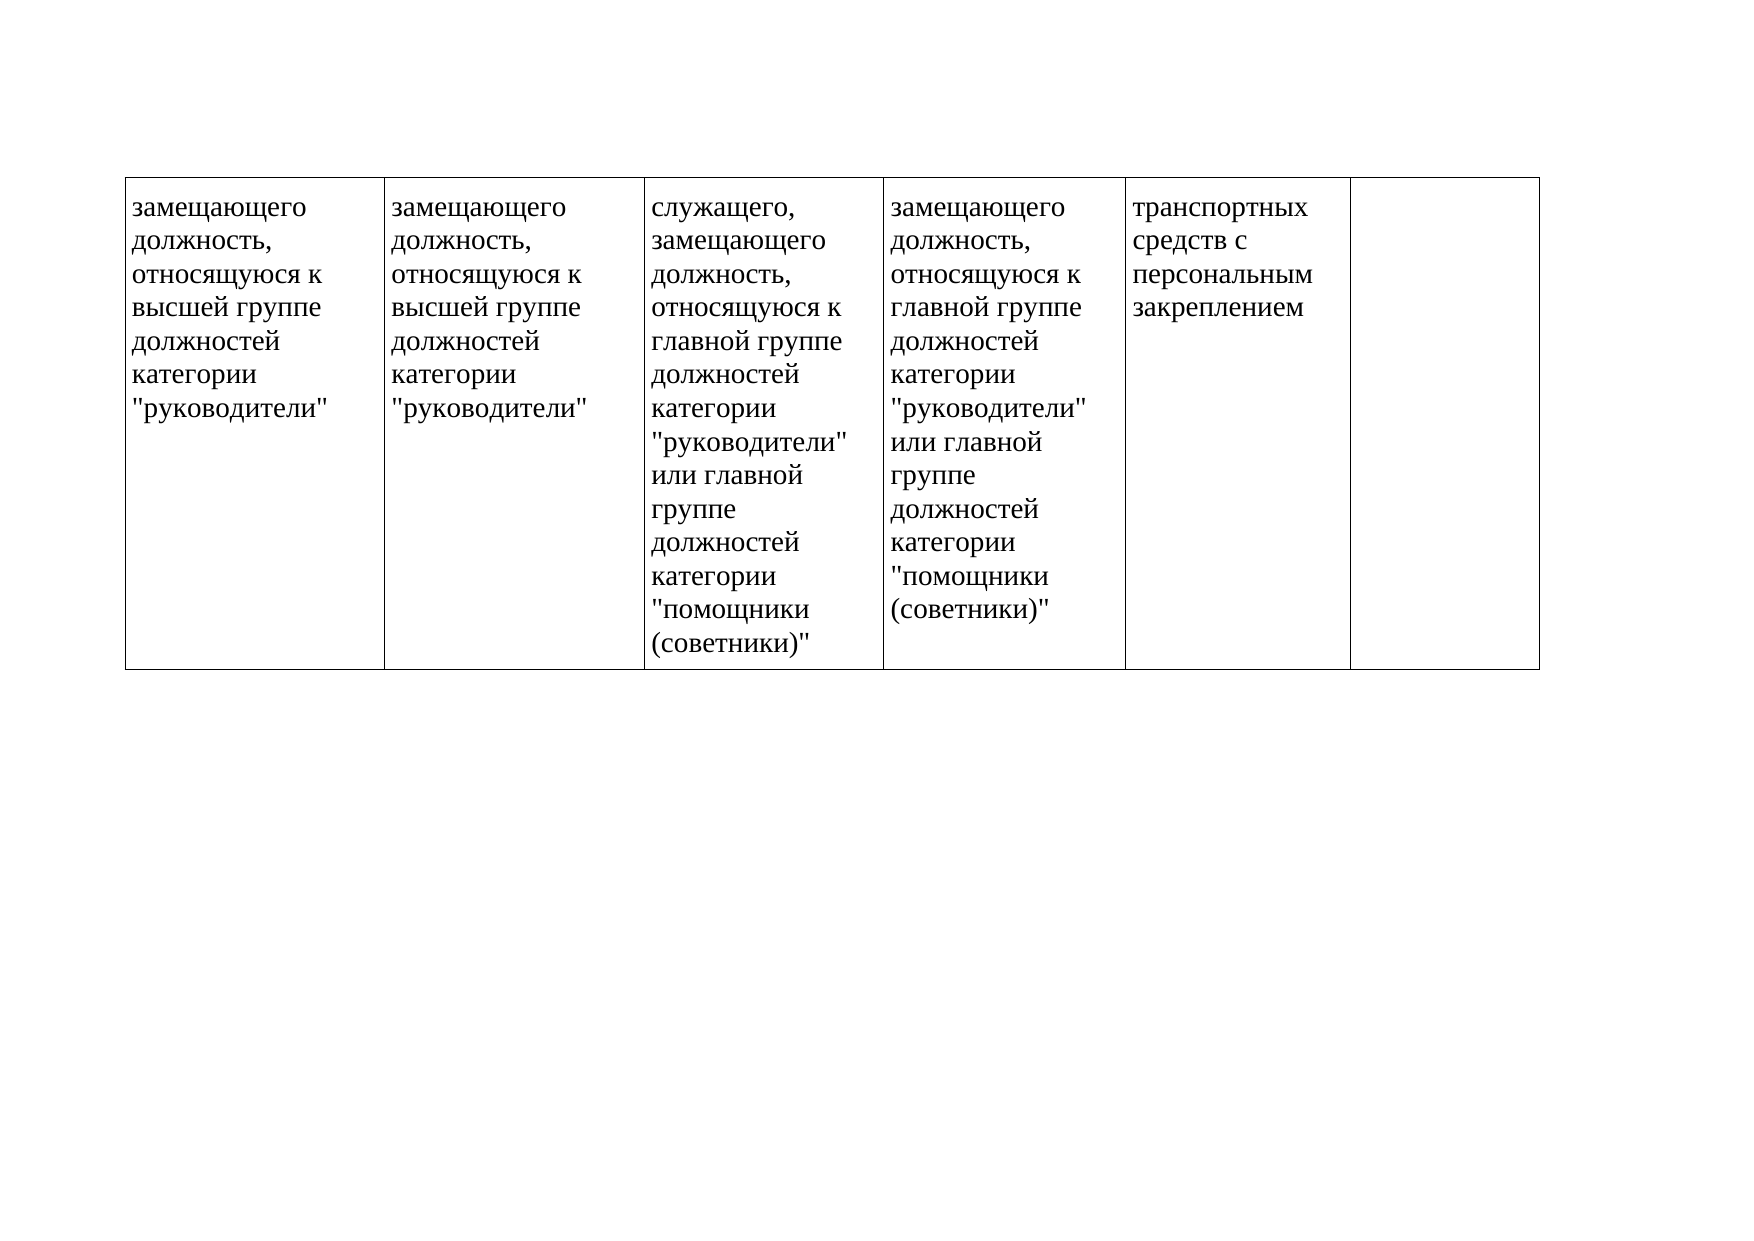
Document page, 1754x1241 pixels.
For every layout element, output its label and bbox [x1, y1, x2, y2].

table_cell [645, 178, 883, 669]
table_cell [1126, 178, 1350, 669]
table_cell [1351, 178, 1539, 669]
table_cell [126, 178, 384, 669]
table_cell [884, 178, 1125, 669]
table_cell [385, 178, 644, 669]
